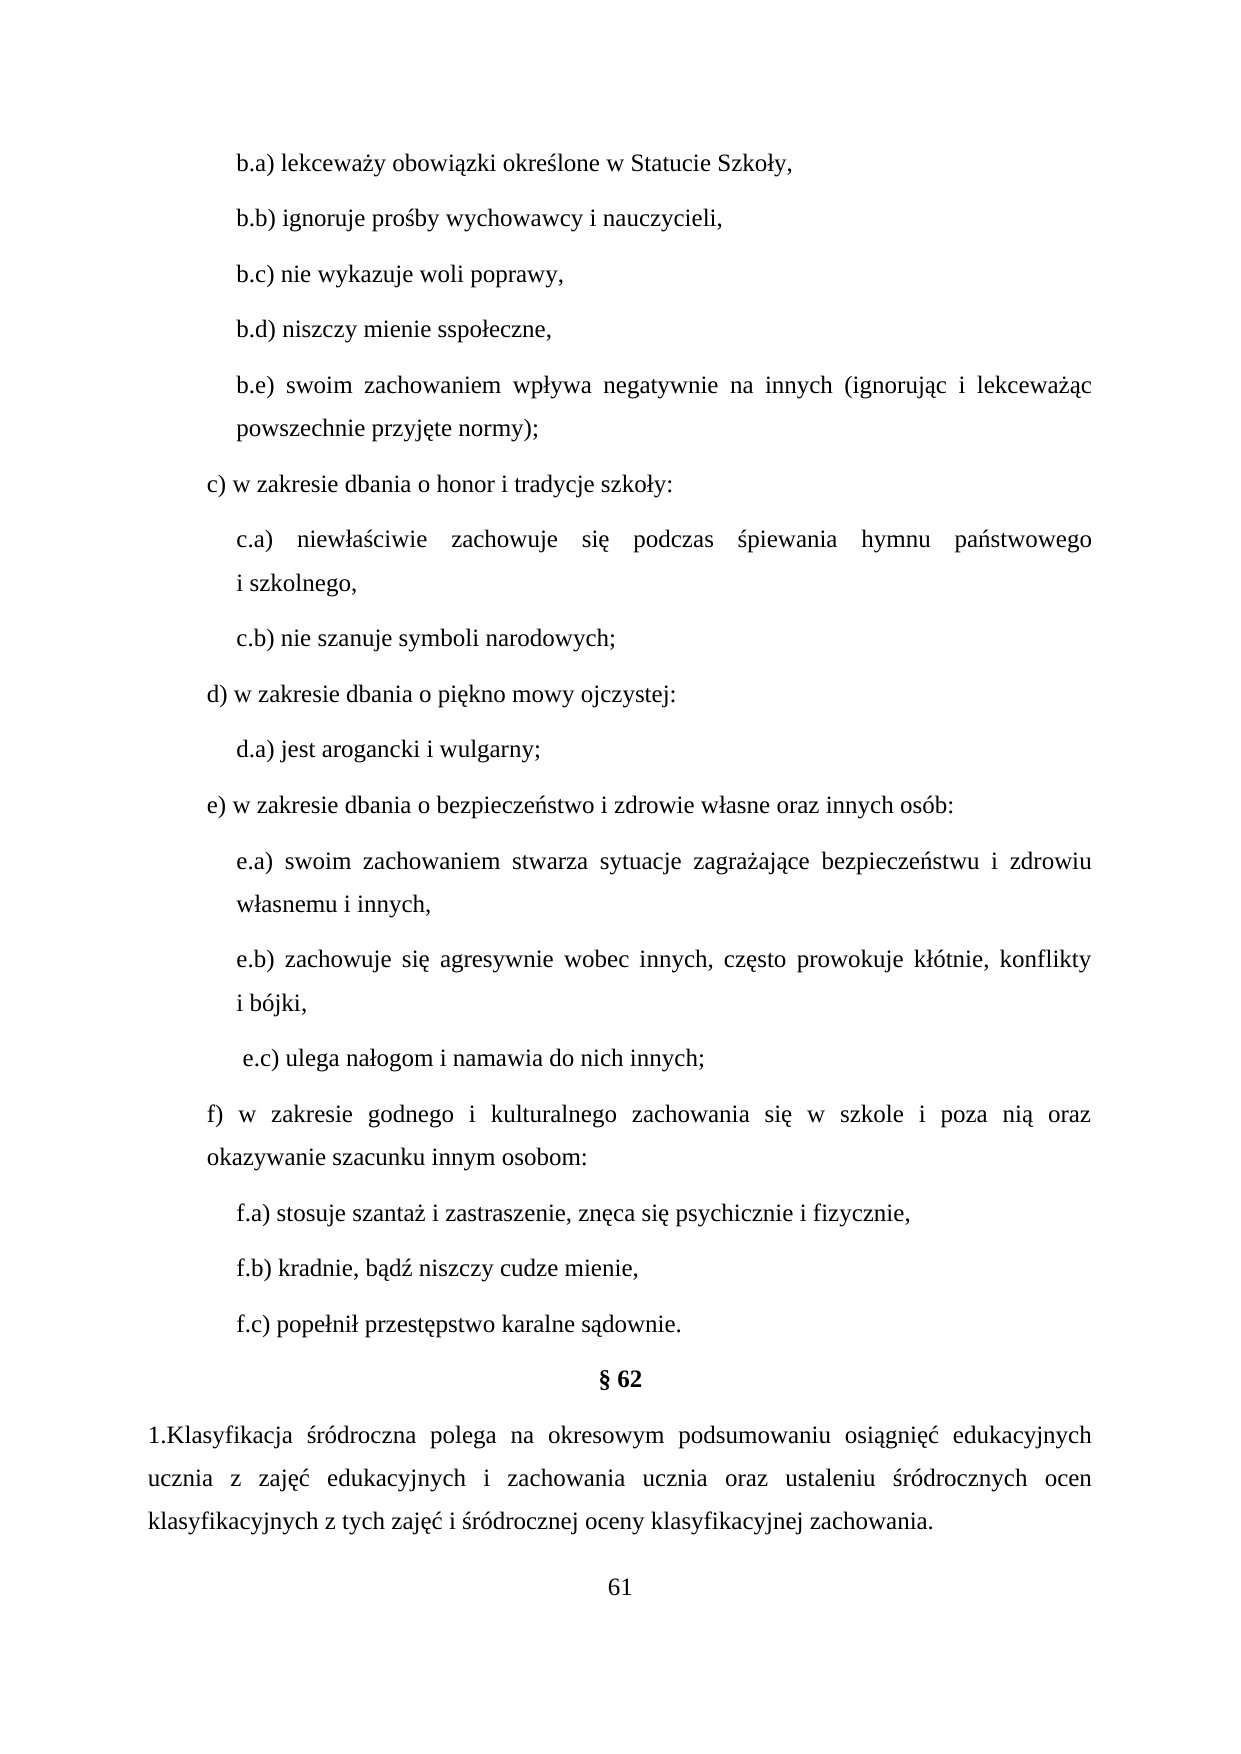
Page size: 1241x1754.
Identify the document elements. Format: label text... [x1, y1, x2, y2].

text c.a) niewłaściwie zachowuje się podczas śpiewania hymnu państwowego i szkolnego, [236, 524, 1093, 596]
text c) w zakresie dbania o honor i tradycje szkoły: [207, 469, 1093, 498]
text d) w zakresie dbania o piękno mowy ojczystej: [207, 679, 1093, 708]
text e) w zakresie dbania o bezpieczeństwo i zdrowie własne oraz innych osób: [207, 790, 1093, 819]
text f) w zakresie godnego i kulturalnego zachowania się w szkole i poza nią oraz okazywanie szacunku innym osobom: [207, 1099, 1093, 1171]
text c.b) nie szanuje symboli narodowych; [236, 623, 1093, 652]
text f.a) stosuje szantaż i zastraszenie, znęca się psychicznie i fizycznie, [236, 1198, 1093, 1226]
text b.a) lekceważy obowiązki określone w Statucie Szkoły, [236, 148, 1093, 176]
text b.e) swoim zachowaniem wpływa negatywnie na innych (ignorując i lekceważąc powszechnie przyjęte normy); [236, 370, 1093, 442]
text e.c) ulega nałogom i namawia do nich innych; [236, 1043, 1093, 1072]
text 1.Klasyfikacja śródroczna polega na okresowym podsumowaniu osiągnięć edukacyjnych ucznia z zajęć edukacyjnych i zachowania ucznia oraz ustaleniu śródrocznych ocen klasyfikacyjnych z tych zajęć i śródrocznej oceny klasyfikacyjnej zachowania. [148, 1420, 1093, 1535]
text e.b) zachowuje się agresywnie wobec innych, często prowokuje kłótnie, konflikty i bójki, [236, 944, 1093, 1016]
text f.b) kradnie, bądź niszczy cudze mienie, [236, 1253, 1093, 1282]
text § 62 [148, 1364, 1093, 1393]
text e.a) swoim zachowaniem stwarza sytuacje zagrażające bezpieczeństwu i zdrowiu własnemu i innych, [236, 846, 1093, 918]
text b.c) nie wykazuje woli poprawy, [236, 259, 1093, 288]
text f.c) popełnił przestępstwo karalne sądownie. [236, 1309, 1093, 1338]
text b.b) ignoruje prośby wychowawcy i nauczycieli, [236, 203, 1093, 232]
text b.d) niszczy mienie sspołeczne, [236, 314, 1093, 343]
text d.a) jest arogancki i wulgarny; [236, 734, 1093, 763]
